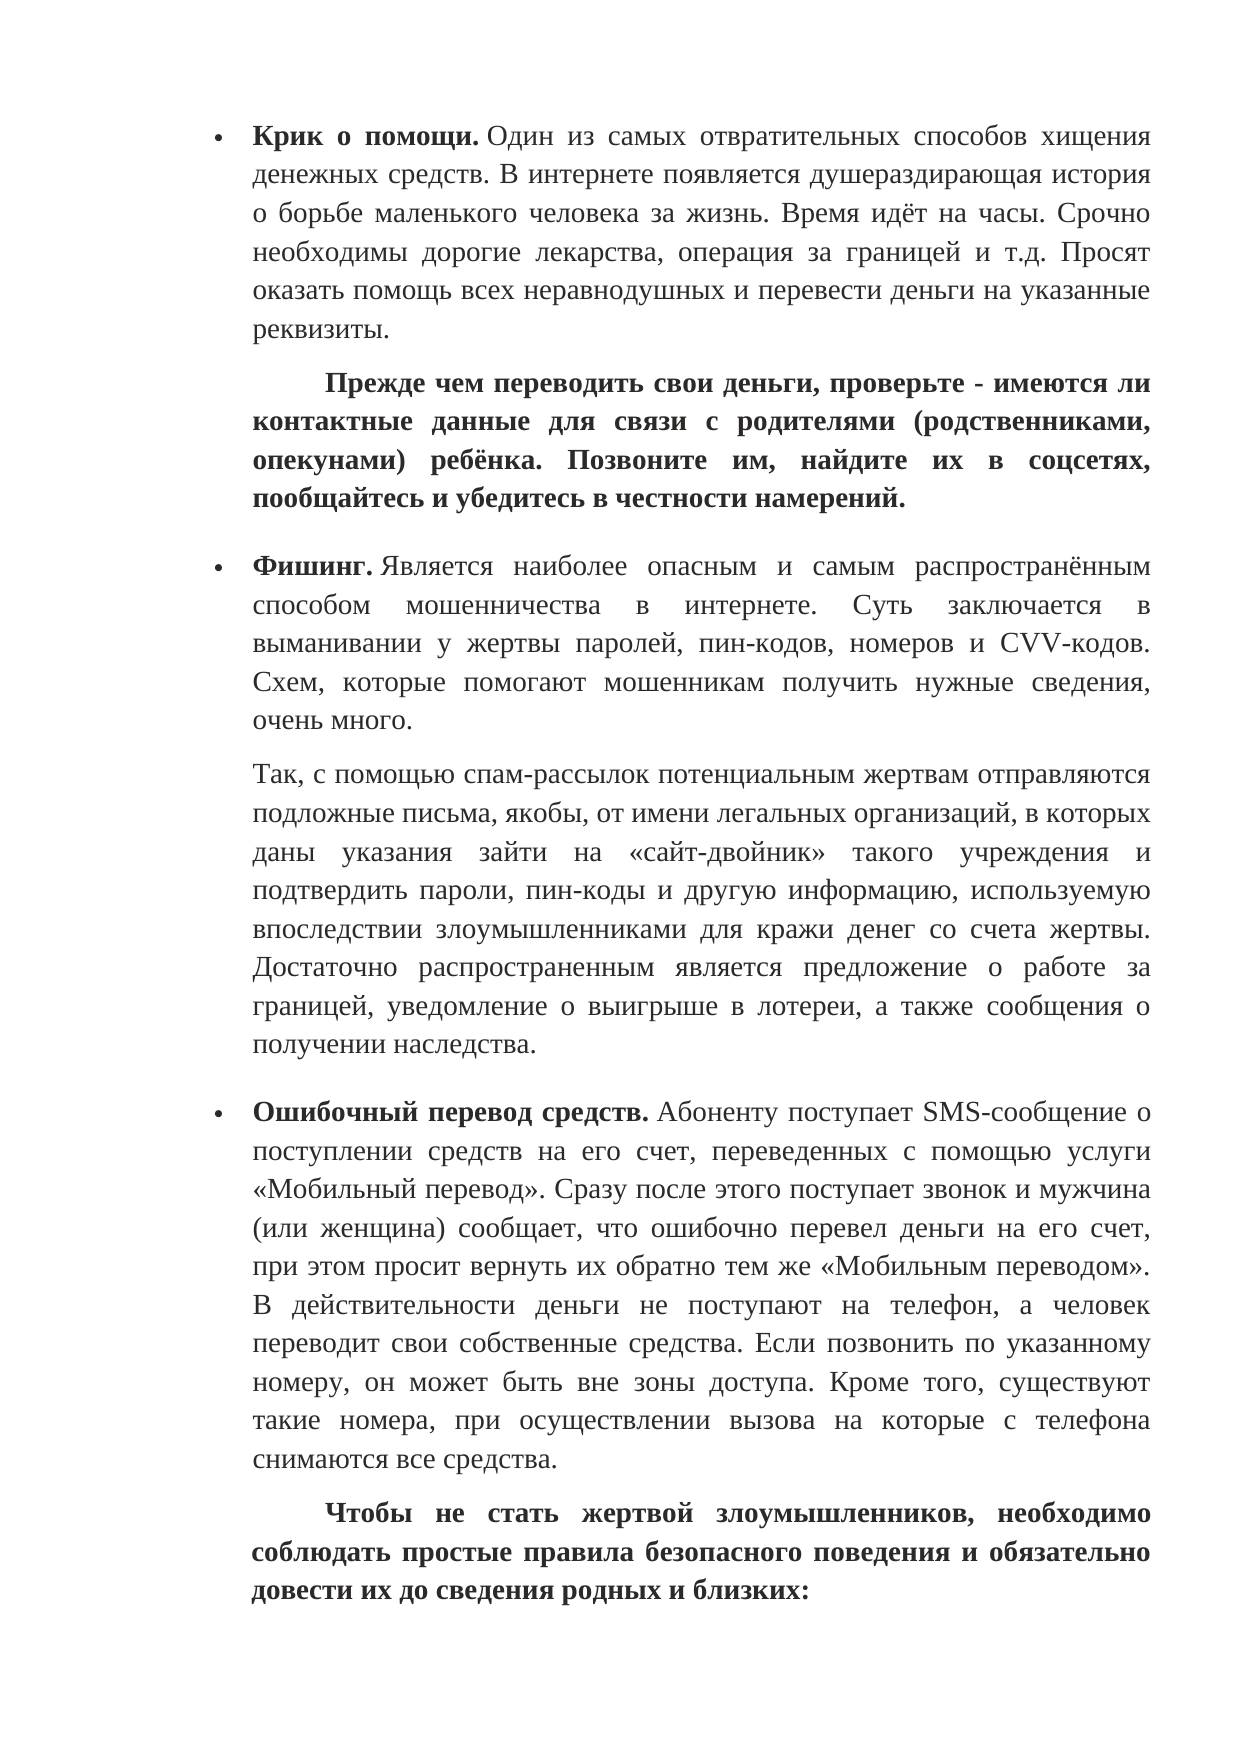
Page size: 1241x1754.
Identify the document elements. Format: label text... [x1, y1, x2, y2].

list Фишинг. Является наиболее опасным и самым распространённым способом мошенничества в интернете. Суть заключается в выманивании у жертвы паролей, пин-кодов, номеров и CVV-кодов. Схем, которые помогают мошенникам получить нужные сведения, очень много. [215, 548, 1152, 736]
text Прежде чем переводить свои деньги, проверьте - имеются ли контактные данные для связи с родителями (родственниками, опекунами) ребёнка. Позвоните им, найдите их в соцсетях, пообщайтесь и убедитесь в честности намерений. [252, 365, 1152, 514]
list Крик о помощи. Один из самых отвратительных способов хищения денежных средств. В интернете появляется душераздирающая история о борьбе маленького человека за жизнь. Время идёт на часы. Срочно необходимы дорогие лекарства, операция за границей и т.д. Просят оказать помощь всех неравнодушных и перевести деньги на указанные реквизиты. [215, 118, 1152, 344]
text Чтобы не стать жертвой злоумышленников, необходимо соблюдать простые правила безопасного поведения и обязательно довести их до сведения родных и близких: [251, 1495, 1152, 1606]
list Ошибочный перевод средств. Абоненту поступает SMS-сообщение о поступлении средств на его счет, переведенных с помощью услуги «Мобильный перевод». Сразу после этого поступает звонок и мужчина (или женщина) сообщает, что ошибочно перевел деньги на его счет, при этом просит вернуть их обратно тем же «Мобильным переводом». В действительности деньги не поступают на телефон, а человек переводит свои собственные средства. Если позвонить по указанному номеру, он может быть вне зоны доступа. Кроме того, существуют такие номера, при осуществлении вызова на которые с телефона снимаются все средства. [215, 1094, 1152, 1474]
text Так, с помощью спам-рассылок потенциальным жертвам отправляются подложные письма, якобы, от имени легальных организаций, в которых даны указания зайти на «сайт-двойник» такого учреждения и подтвердить пароли, пин-коды и другую информацию, используемую впоследствии злоумышленниками для кражи денег со счета жертвы. Достаточно распространенным является предложение о работе за границей, уведомление о выигрыше в лотереи, а также сообщения о получении наследства. [252, 757, 1152, 1060]
